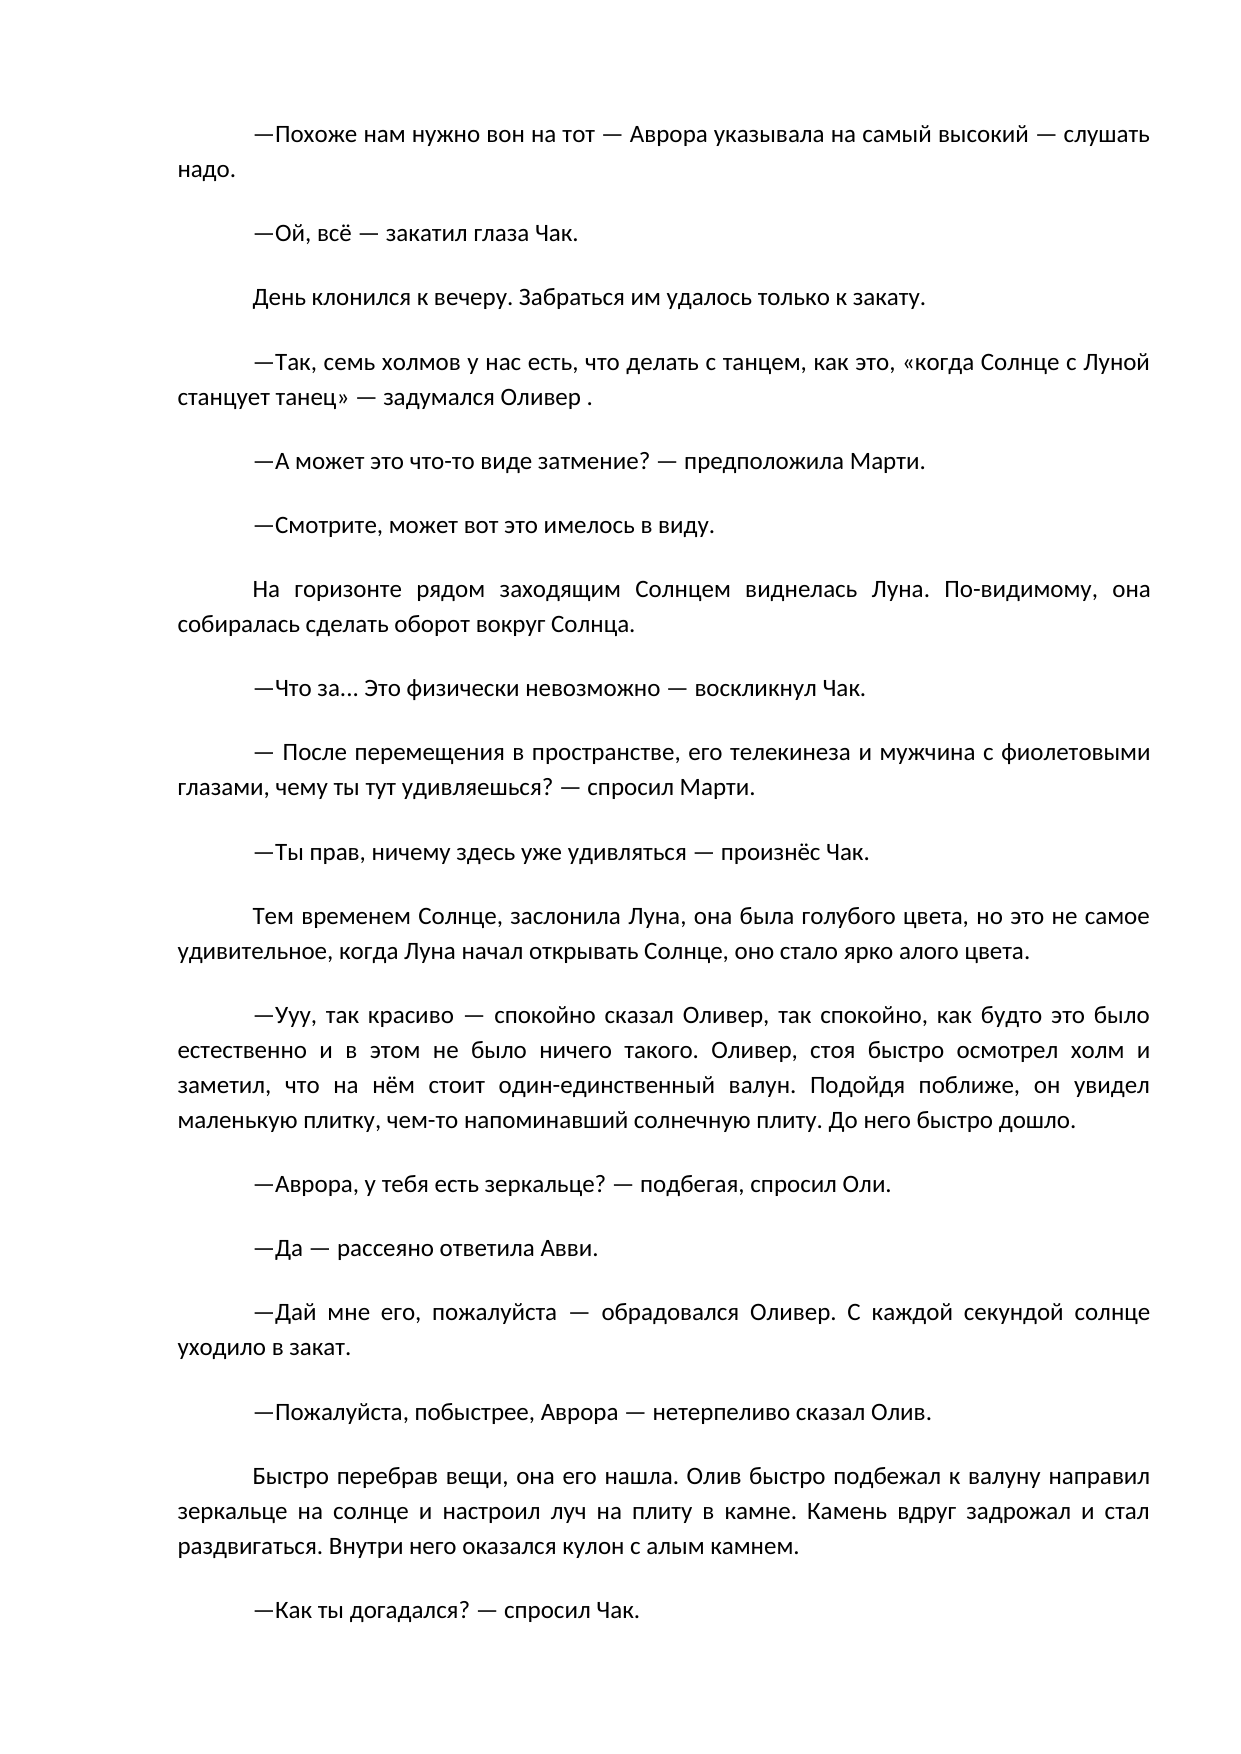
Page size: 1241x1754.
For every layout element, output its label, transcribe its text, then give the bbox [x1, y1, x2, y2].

text День клонился к вечеру. Забраться им удалось только к закату. [177, 281, 1152, 312]
text —Похоже нам нужно вон на тот — Аврора указывала на самый высокий — слушать надо. [177, 118, 1152, 184]
text На горизонте рядом заходящим Солнцем виднелась Луна. По-видимому, она собиралась сделать оборот вокруг Солнца. [177, 573, 1152, 639]
text —А может это что-то виде затмение? — предположила Марти. [177, 445, 1152, 475]
text —Ты прав, ничему здесь уже удивляться — произнёс Чак. [177, 836, 1152, 866]
text —Ой, всё — закатил глаза Чак. [177, 217, 1152, 248]
text —Дай мне его, пожалуйста — обрадовался Оливер. С каждой секундой солнце уходило в закат. [177, 1296, 1152, 1362]
text —Как ты догадался? — спросил Чак. [177, 1594, 1152, 1624]
text —Так, семь холмов у нас есть, что делать с танцем, как это, «когда Солнце с Луной станцует танец» — задумался Оливер . [177, 346, 1152, 411]
text Тем временем Солнце, заслонила Луна, она была голубого цвета, но это не самое удивительное, когда Луна начал открывать Солнце, оно стало ярко алого цвета. [177, 900, 1152, 965]
text —Пожалуйста, побыстрее, Аврора — нетерпеливо сказал Олив. [177, 1396, 1152, 1426]
text —Да — рассеяно ответила Авви. [177, 1232, 1152, 1263]
text Быстро перебрав вещи, она его нашла. Олив быстро подбежал к валуну направил зеркальце на солнце и настроил луч на плиту в камне. Камень вдруг задрожал и стал раздвигаться. Внутри него оказался кулон с алым камнем. [177, 1460, 1152, 1560]
text —Смотрите, может вот это имелось в виду. [177, 509, 1152, 539]
text —Ууу, так красиво — спокойно сказал Оливер, так спокойно, как будто это было естественно и в этом не было ничего такого. Оливер, стоя быстро осмотрел холм и заметил, что на нём стоит один-единственный валун. Подойдя поближе, он увидел маленькую плитку, чем-то напоминавший солнечную плиту. До него быстро дошло. [177, 999, 1152, 1134]
text — После перемещения в пространстве, его телекинеза и мужчина с фиолетовыми глазами, чему ты тут удивляешься? — спросил Марти. [177, 736, 1152, 802]
text —Аврора, у тебя есть зеркальце? — подбегая, спросил Оли. [177, 1168, 1152, 1199]
text —Что за... Это физически невозможно — воскликнул Чак. [177, 672, 1152, 703]
